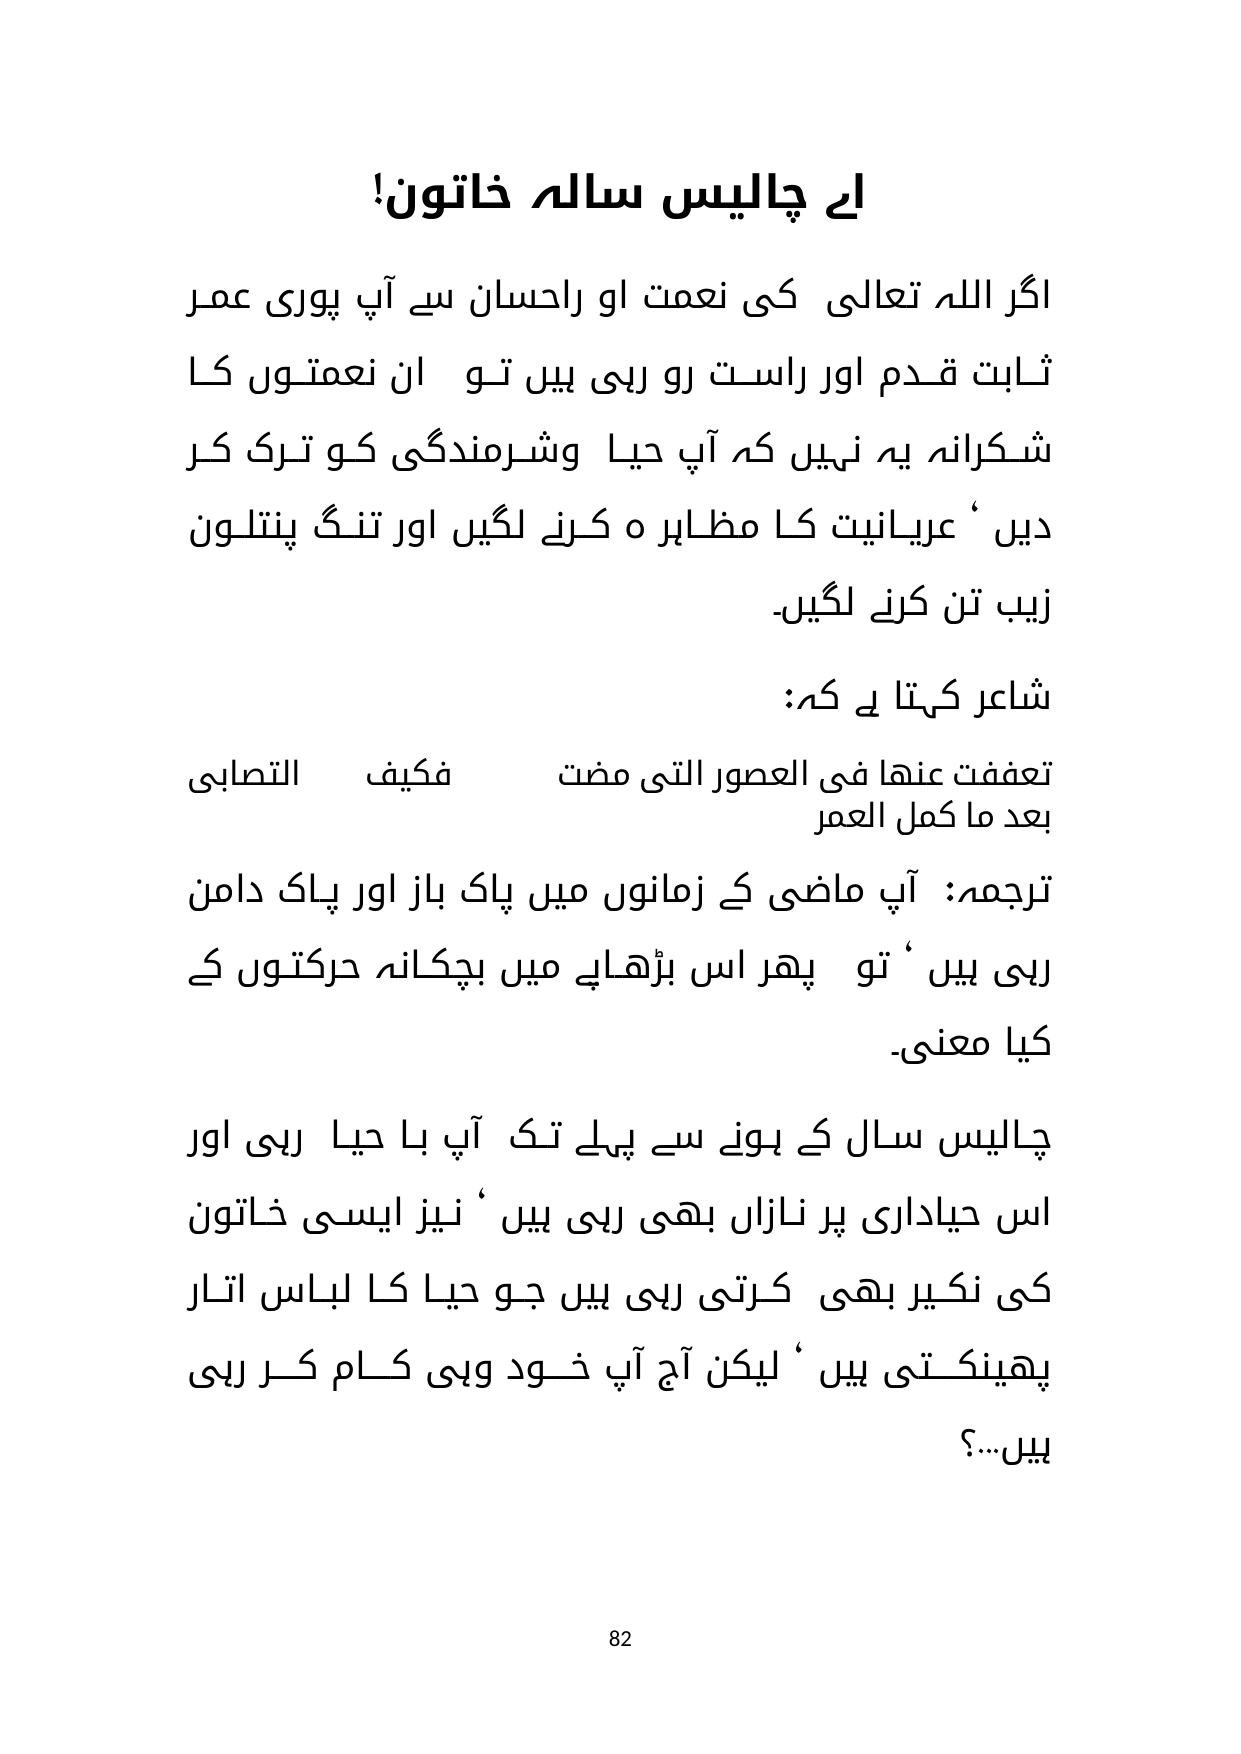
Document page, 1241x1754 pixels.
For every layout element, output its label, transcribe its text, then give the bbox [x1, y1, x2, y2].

text ترجمہ: آپ ماضی کے زمانوں میں پاک باز اور پاک دامن رہی ہیں ‘ تو پھر اس بڑھاپے میں بچکانہ حرکتوں کے کیا معنی۔ [187, 854, 1053, 1078]
text شاعر کہتا ہے کہ: [187, 661, 1053, 732]
text اگر اللہ تعالی کی نعمت او راحسان سے آپ پوری عمر ثابت قدم اور راست رو رہی ہیں تو ان نعمتوں کا شکرانہ یہ نہیں کہ آپ حیا وشرمندگی کو ترک کر دیں ‘ عریانیت کا مظاہر ہ کرنے لگیں اور تنگ پنتلون زیب تن کرنے لگیں۔ [187, 261, 1053, 639]
text تعففت عنھا فی العصور التی مضت فکیف التصابی بعد ما کمل العمر [187, 754, 1053, 834]
text چالیس سال کے ہونے سے پہلے تک آپ با حیا رہی اور اس حیاداری پر نازاں بھی رہی ہیں ‘ نیز ایسی خاتون کی نکیر بھی کرتی رہی ہیں جو حیا کا لباس اتار پھینکتی ہیں ‘ لیکن آج آپ خود وہی کام کر رہی ہیں...؟ [187, 1101, 1053, 1479]
text اے چالیس سالہ خاتون! [187, 150, 1053, 237]
